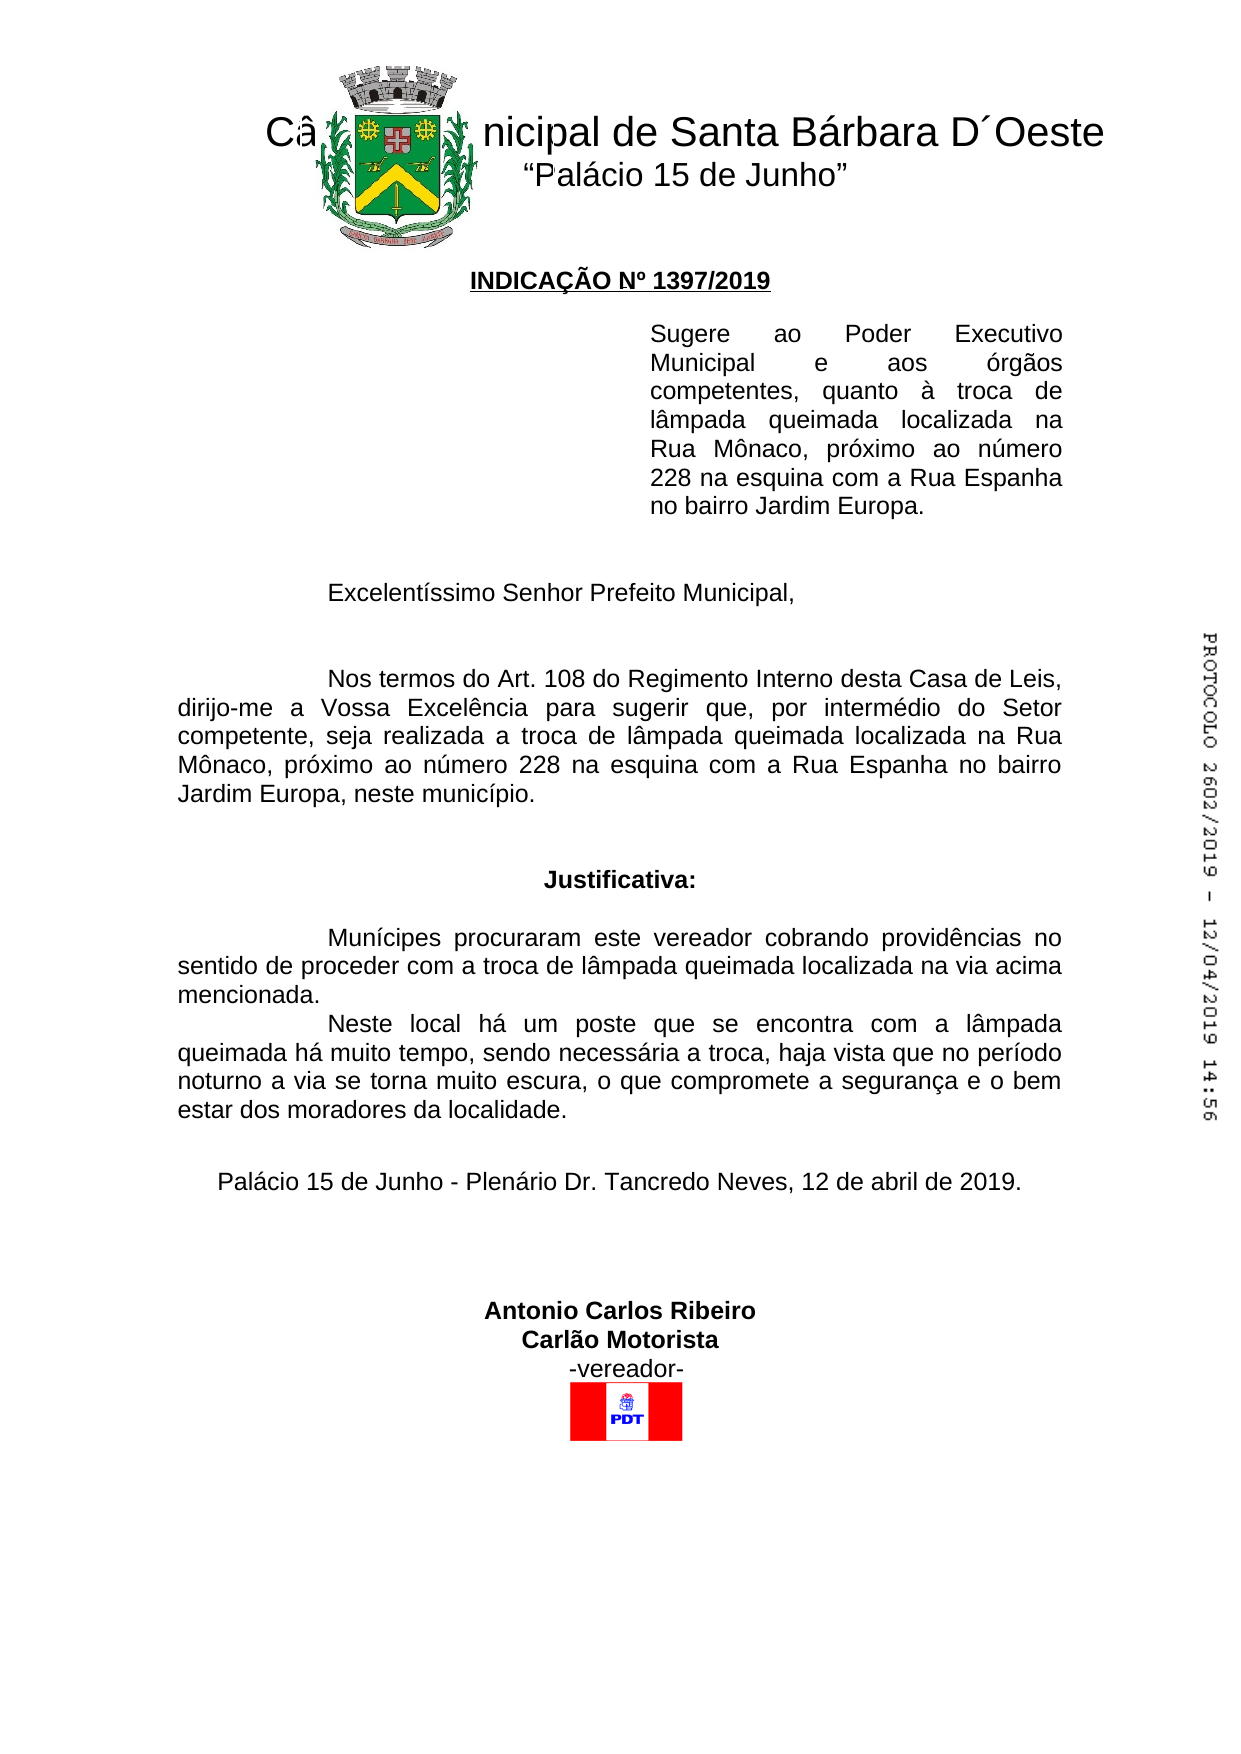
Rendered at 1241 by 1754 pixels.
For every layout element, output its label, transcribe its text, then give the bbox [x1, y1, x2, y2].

text Neste local há um poste que se encontra com a lâmpada queimada há muito tempo, sendo necessária a troca, haja vista que no período noturno a via se torna muito escura, o que compromete a segurança e o bem estar dos moradores da localidade. [177, 1009, 1063, 1124]
text Justificativa: [177, 865, 1063, 894]
text Palácio 15 de Junho - Plenário Dr. Tancredo Neves, 12 de abril de 2019. [177, 1167, 1063, 1196]
text Munícipes procuraram este vereador cobrando providências no sentido de proceder com a troca de lâmpada queimada localizada na via acima mencionada. [177, 922, 1063, 1009]
picture [570, 1382, 683, 1441]
text Antonio Carlos Ribeiro [177, 1296, 1063, 1325]
picture [315, 66, 485, 255]
text Excelentíssimo Senhor Prefeito Municipal, [177, 577, 1063, 606]
text -vereador- [177, 1354, 1063, 1382]
text Carlão Motorista [177, 1325, 1063, 1354]
picture [1177, 629, 1241, 1125]
text Nos termos do Art. 108 do Regimento Interno desta Casa de Leis, dirijo-me a Vossa Excelência para sugerir que, por intermédio do Setor competente, seja realizada a troca de lâmpada queimada localizada na Rua Mônaco, próximo ao número 228 na esquina com a Rua Espanha no bairro Jardim Europa, neste município. [177, 664, 1063, 807]
text Sugere ao Poder Executivo Municipal e aos órgãos competentes, quanto à troca de lâmpada queimada localizada na Rua Mônaco, próximo ao número 228 na esquina com a Rua Espanha no bairro Jardim Europa. [650, 319, 1063, 520]
title INDICAÇÃO Nº 1397/2019 [177, 266, 1063, 294]
